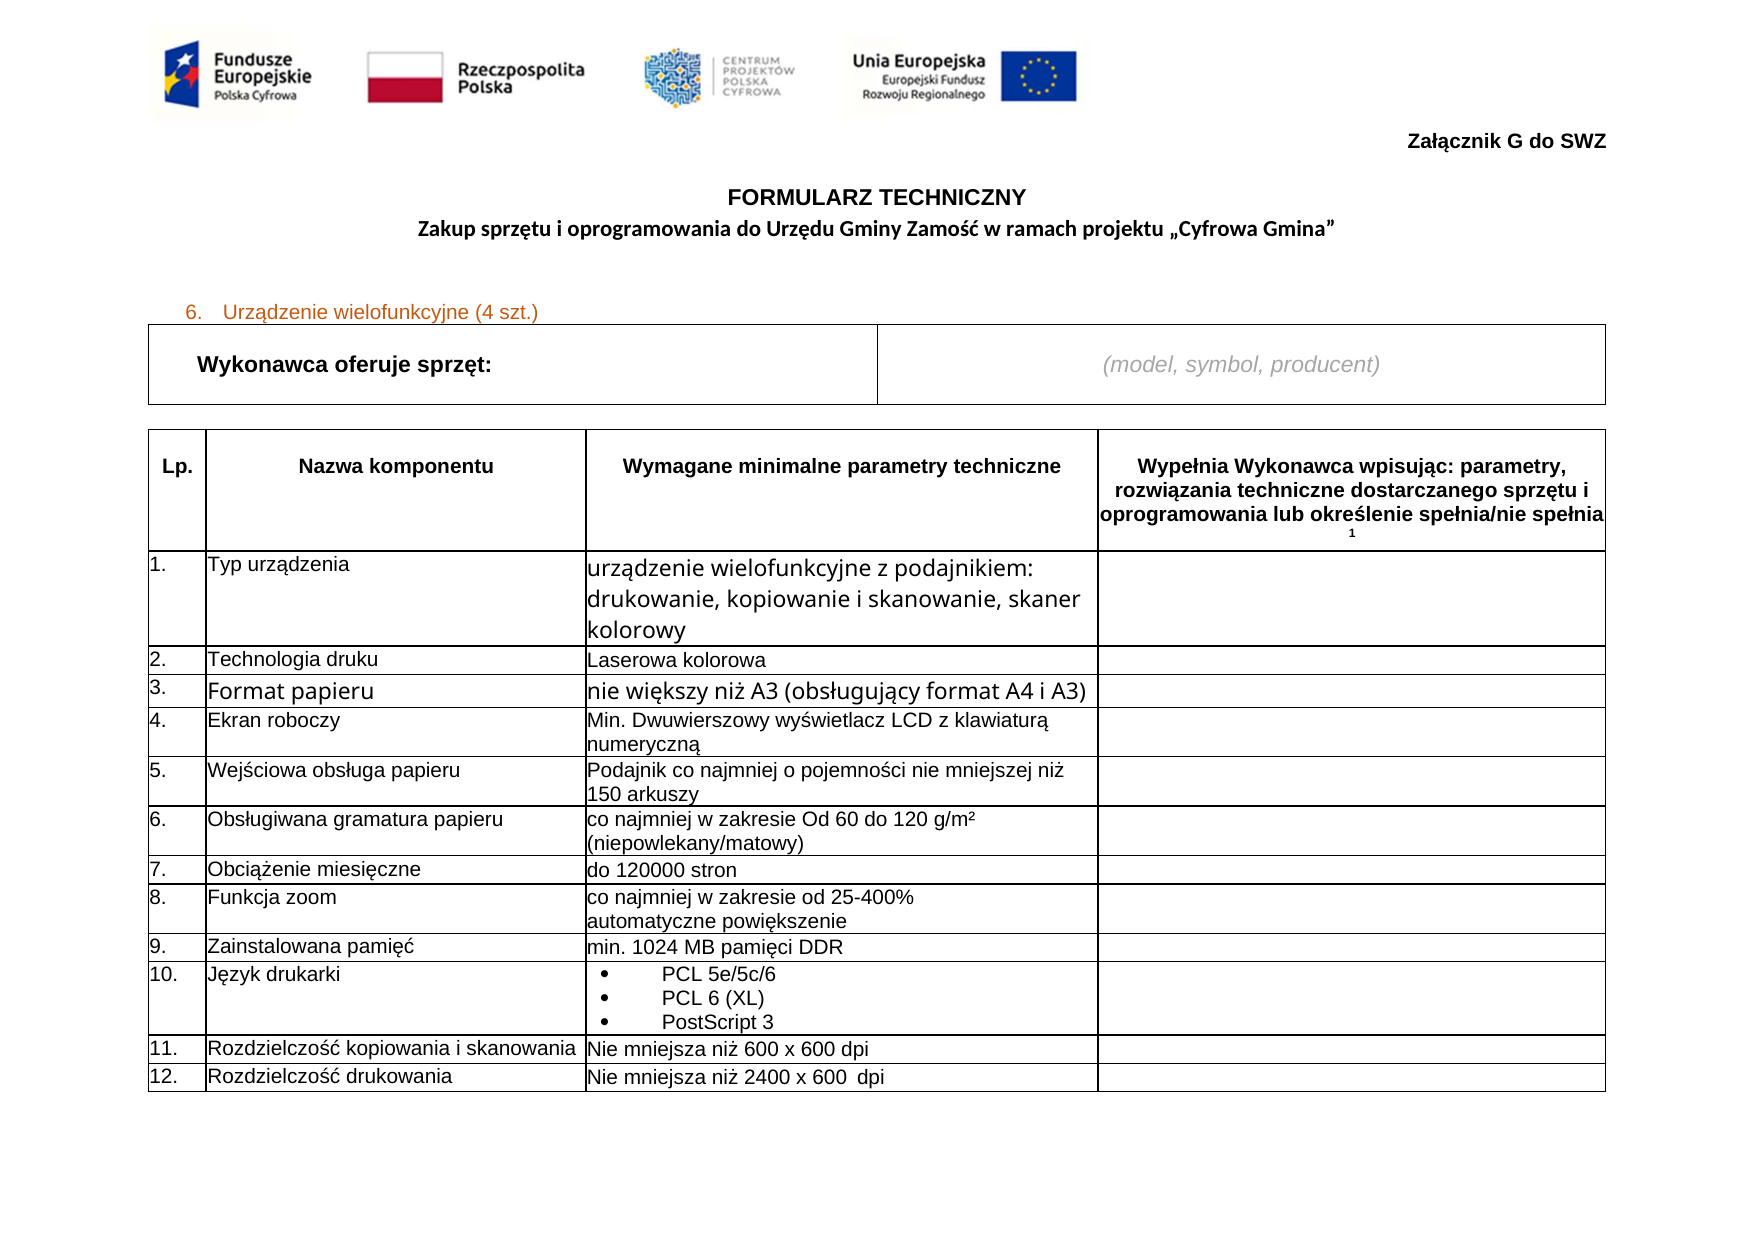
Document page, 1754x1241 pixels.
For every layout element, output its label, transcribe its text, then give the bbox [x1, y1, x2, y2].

table_cell Zainstalowana pamięć [207, 934, 585, 961]
table_header Nazwa komponentu [207, 430, 585, 550]
table_cell Obsługiwana gramatura papieru [207, 807, 585, 855]
table_cell Typ urządzenia [207, 552, 585, 645]
table_cell [149, 552, 205, 645]
table_cell Rozdzielczość kopiowania i skanowania [207, 1036, 585, 1062]
table_cell Ekran roboczy [207, 708, 585, 756]
table_cell [1099, 647, 1605, 673]
subtitle Urządzenie wielofunkcyjne (4 szt.) [185, 300, 1606, 324]
table_cell [1099, 885, 1605, 932]
table_cell [149, 885, 205, 932]
table_cell [1099, 856, 1605, 883]
table_cell Podajnik co najmniej o pojemności nie mniejszej niż 150 arkuszy [587, 757, 1097, 805]
table_cell Funkcja zoom [207, 885, 585, 932]
table_cell [149, 807, 205, 855]
table_cell [1099, 675, 1605, 706]
table_cell [1099, 1064, 1605, 1091]
table_cell Wejściowa obsługa papieru [207, 757, 585, 805]
table_cell [149, 934, 205, 961]
table_cell [149, 647, 205, 673]
table_cell [1099, 934, 1605, 961]
table_cell [149, 1064, 205, 1091]
table_cell urządzenie wielofunkcyjne z podajnikiem: drukowanie, kopiowanie i skanowanie, skaner kolorowy [587, 552, 1097, 645]
table_header Wykonawca oferuje sprzęt: [149, 325, 877, 404]
table_cell [1099, 708, 1605, 756]
table_cell [1099, 962, 1605, 1034]
table_cell [149, 675, 205, 706]
table_cell [149, 962, 205, 1034]
table_cell [149, 757, 205, 805]
table_cell Język drukarki [207, 962, 585, 1034]
table_header Wymagane minimalne parametry techniczne [587, 430, 1097, 550]
table_cell [1099, 807, 1605, 855]
table_cell do 120000 stron [587, 856, 1097, 883]
table_cell [1099, 552, 1605, 645]
table_cell Format papieru [207, 675, 585, 706]
table_cell [149, 1036, 205, 1062]
table_cell [1099, 757, 1605, 805]
table_cell Min. Dwuwierszowy wyświetlacz LCD z klawiaturą numeryczną [587, 708, 1097, 756]
table_cell co najmniej w zakresie od 25-400% automatyczne powiększenie [587, 885, 1097, 932]
picture [147, 23, 1093, 131]
table_cell PCL 5e/5c/6 PCL 6 (XL) PostScript 3 [587, 962, 1097, 1034]
table_cell Laserowa kolorowa [587, 647, 1097, 673]
table_header Lp. [149, 430, 205, 550]
table_cell min. 1024 MB pamięci DDR [587, 934, 1097, 961]
table_cell [149, 708, 205, 756]
table_cell Nie mniejsza niż 2400 x 600 dpi [587, 1064, 1097, 1091]
table_cell Technologia druku [207, 647, 585, 673]
table_cell [1099, 1036, 1605, 1062]
table_cell co najmniej w zakresie Od 60 do 120 g/m² (niepowlekany/matowy) [587, 807, 1097, 855]
table_header Wypełnia Wykonawca wpisując: parametry, rozwiązania techniczne dostarczanego sprzętu i oprogramowania lub określenie spełnia/nie spełnia 1 [1099, 430, 1605, 550]
table_cell Nie mniejsza niż 600 x 600 dpi [587, 1036, 1097, 1062]
table_header (model, symbol, producent) [878, 325, 1605, 404]
table_cell Obciążenie miesięczne [207, 856, 585, 883]
table_cell [149, 856, 205, 883]
table_cell nie większy niż A3 (obsługujący format A4 i A3) [587, 675, 1097, 706]
table_cell Rozdzielczość drukowania [207, 1064, 585, 1091]
